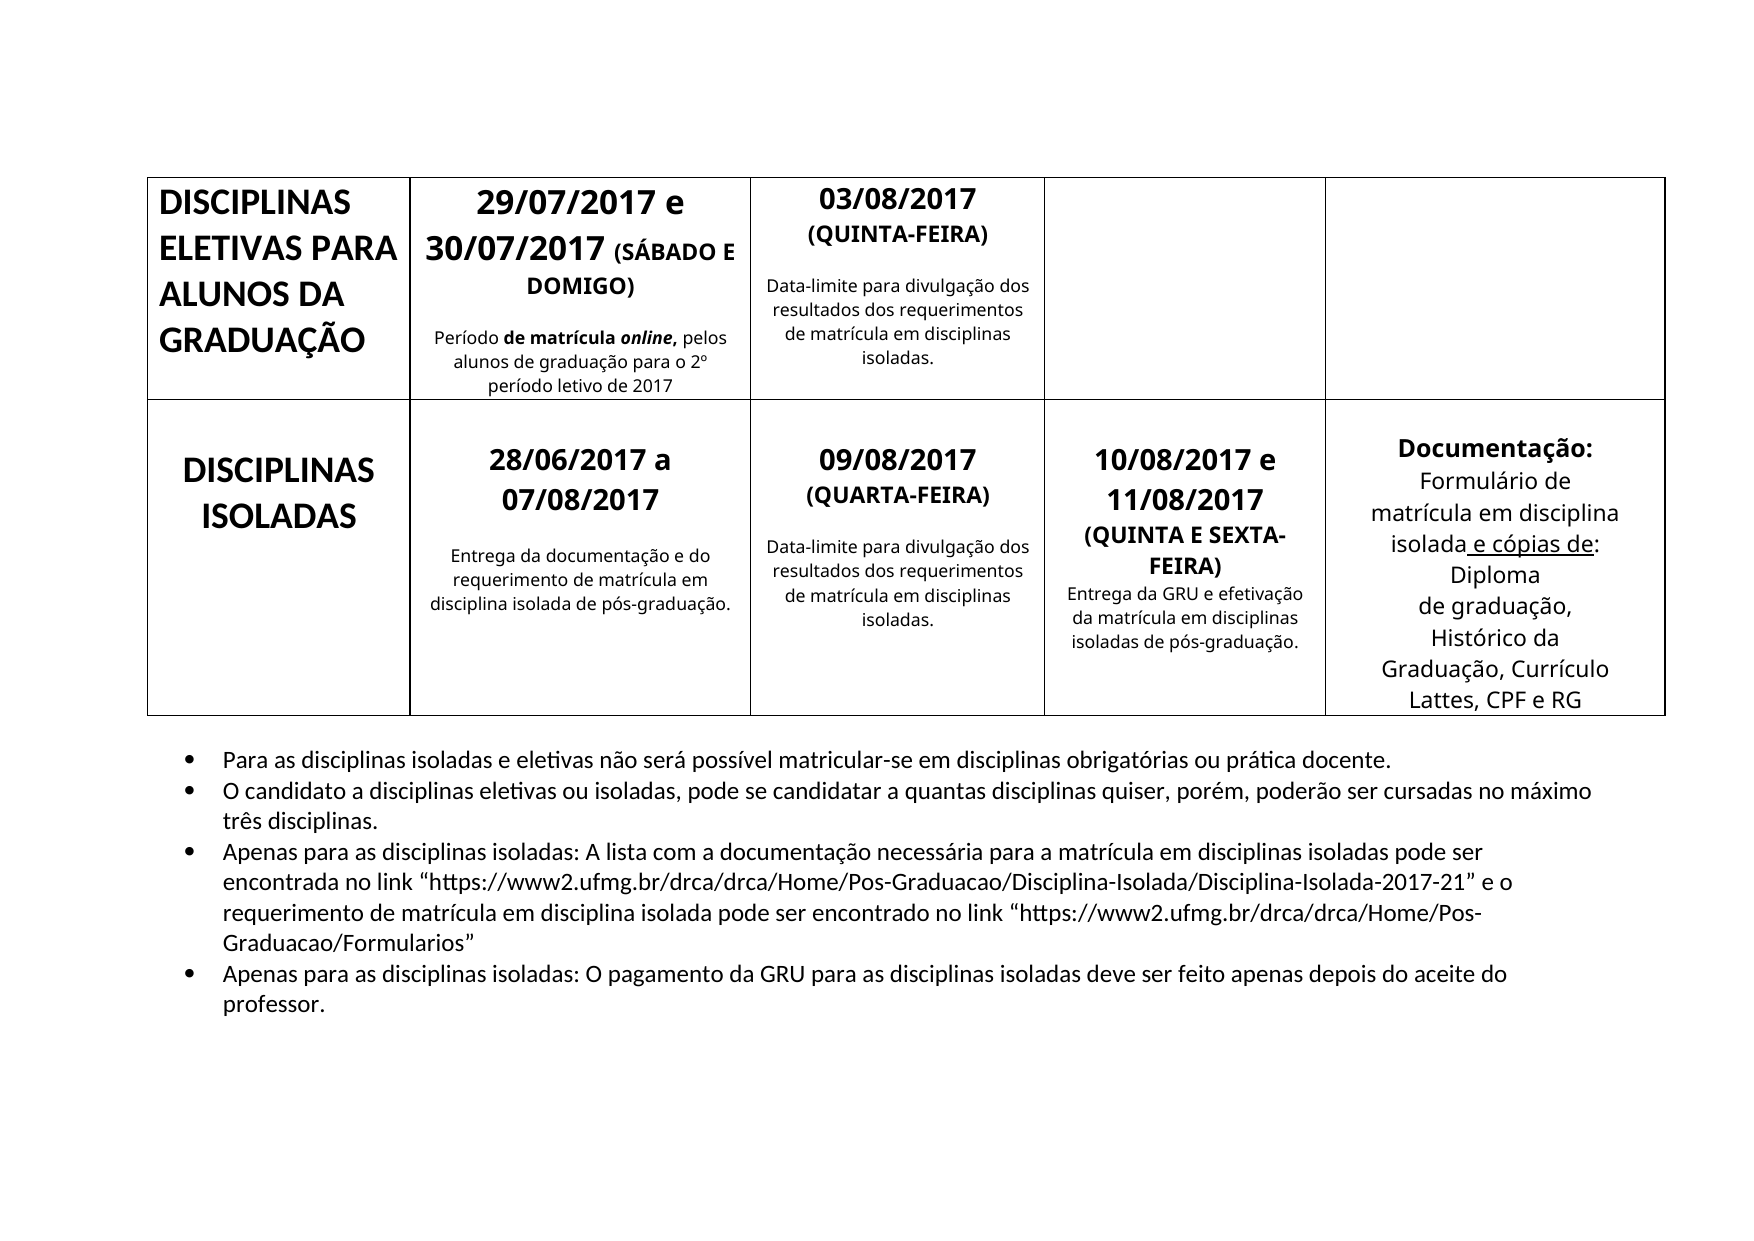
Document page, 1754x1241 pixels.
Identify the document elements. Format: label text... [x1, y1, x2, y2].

list O candidato a disciplinas eletivas ou isoladas, pode se candidatar a quantas disciplinas quiser, porém, poderão ser cursadas no máximo três disciplinas. [185, 775, 1606, 836]
list Para as disciplinas isoladas e eletivas não será possível matricular-se em disciplinas obrigatórias ou prática docente. [185, 744, 1606, 775]
list Apenas para as disciplinas isoladas: O pagamento da GRU para as disciplinas isoladas deve ser feito apenas depois do aceite do professor. [185, 958, 1606, 1019]
table_cell 28/06/2017 a 07/08/2017 Entrega da documentação e do requerimento de matrícula em disciplina isolada de pós-graduação. [411, 400, 750, 715]
table_cell 09/08/2017 (QUARTA-FEIRA) Data-limite para divulgação dos resultados dos requerimentos de matrícula em disciplinas isoladas. [751, 400, 1044, 715]
table_cell 03/08/2017 (QUINTA-FEIRA) Data-limite para divulgação dos resultados dos requerimentos de matrícula em disciplinas isoladas. [751, 178, 1044, 399]
table_cell 29/07/2017 e 30/07/2017 (SÁBADO E DOMIGO) Período de matrícula online, pelos alunos de graduação para o 2º período letivo de 2017 [411, 178, 750, 399]
list Apenas para as disciplinas isoladas: A lista com a documentação necessária para a matrícula em disciplinas isoladas pode ser encontrada no link “https://www2.ufmg.br/drca/drca/Home/Pos-Graduacao/Disciplina-Isolada/Disciplina-Isolada-2017-21” e o requerimento de matrícula em disciplina isolada pode ser encontrado no link “https://www2.ufmg.br/drca/drca/Home/Pos-Graduacao/Formularios” [185, 836, 1606, 958]
table_cell Documentação: Formulário de matrícula em disciplina isolada e cópias de: Diploma de graduação, Histórico da Graduação, Currículo Lattes, CPF e RG [1326, 400, 1664, 715]
table_cell [1326, 178, 1664, 399]
table_cell 10/08/2017 e 11/08/2017 (QUINTA E SEXTA-FEIRA) Entrega da GRU e efetivação da matrícula em disciplinas isoladas de pós-graduação. [1045, 400, 1325, 715]
table_cell DISCIPLINAS ELETIVAS PARA ALUNOS DA GRADUAÇÃO [148, 178, 409, 399]
table_cell [1045, 178, 1325, 399]
table_cell DISCIPLINAS ISOLADAS [148, 400, 409, 715]
